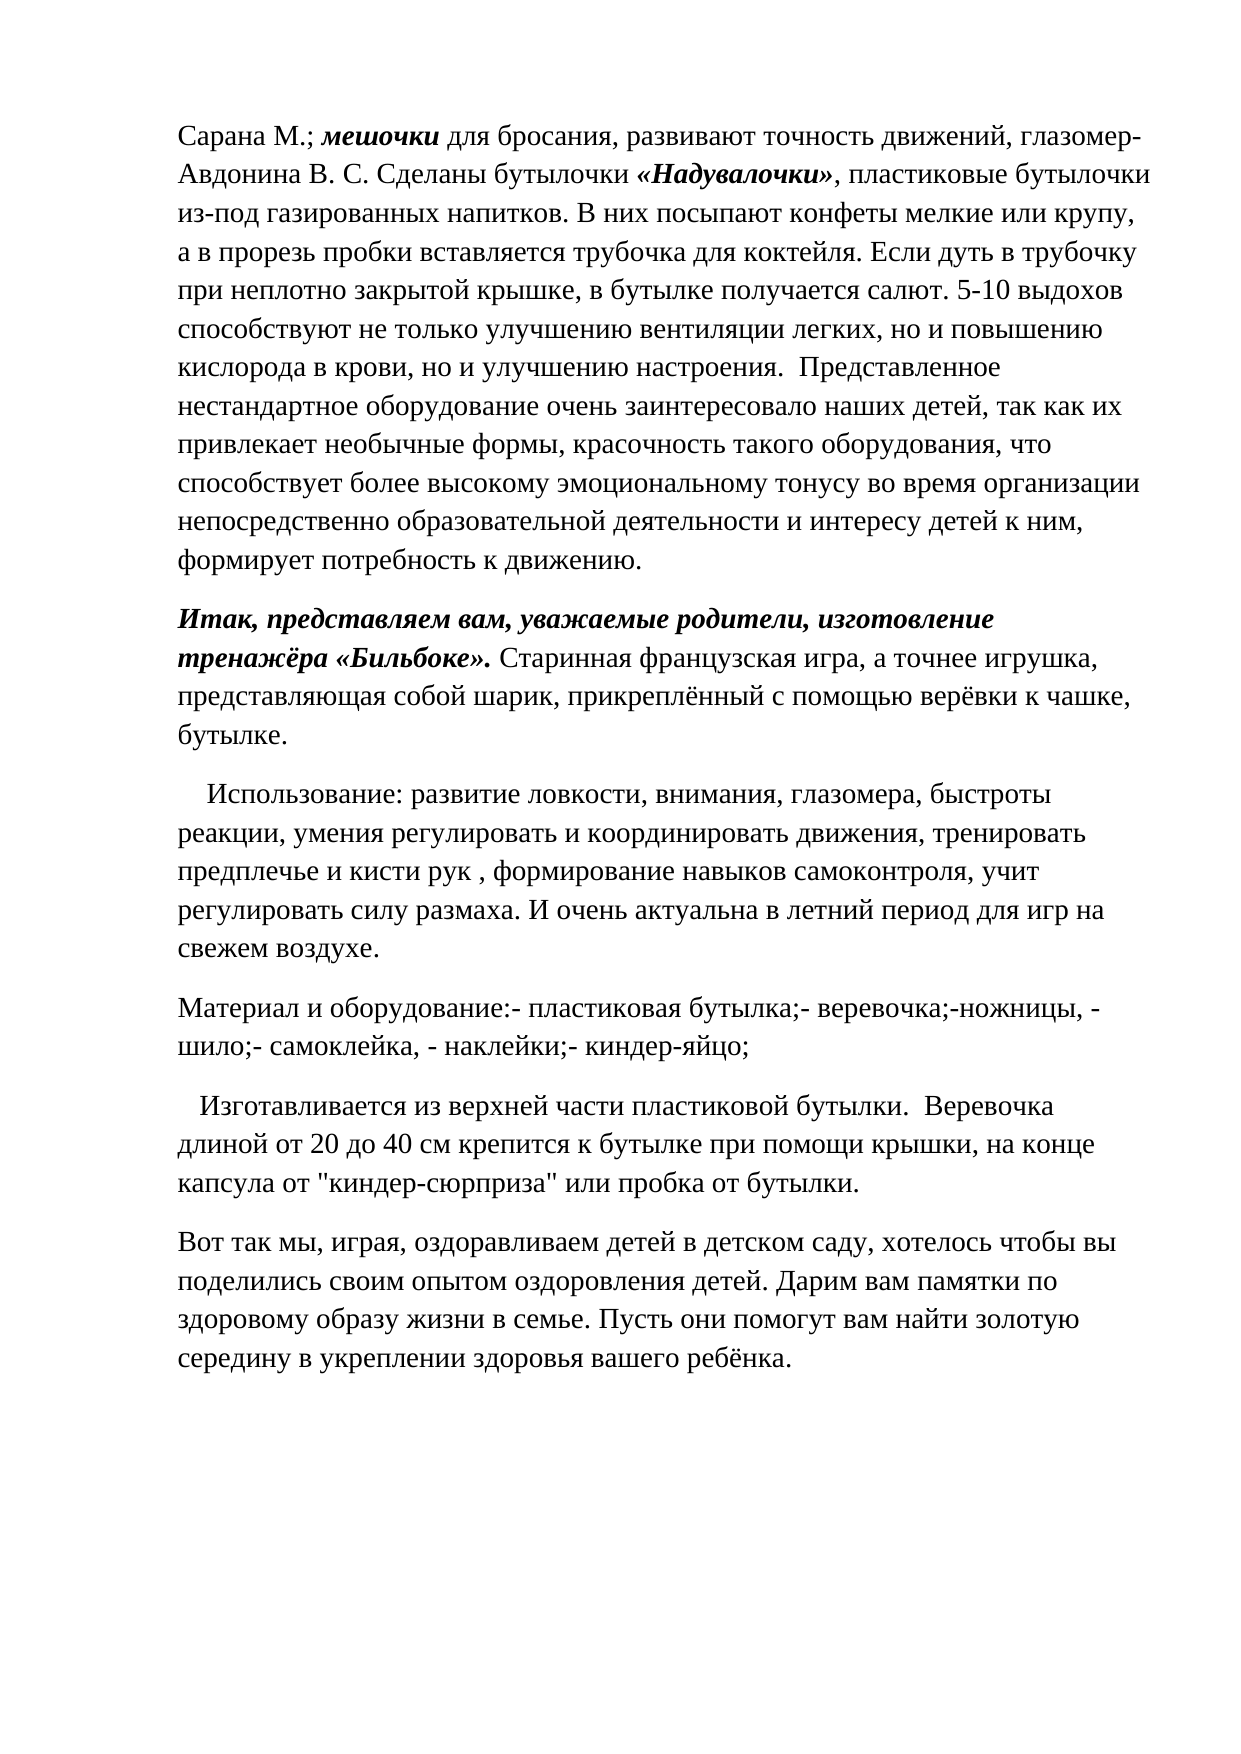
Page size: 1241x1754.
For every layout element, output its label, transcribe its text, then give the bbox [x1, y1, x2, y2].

text Итак, представляем вам, уважаемые родители, изготовление тренажёра «Бильбоке». Старинная французская игра, а точнее игрушка, представляющая собой шарик, прикреплённый с помощью верёвки к чашке, бутылке. [177, 601, 1152, 751]
text Изготавливается из верхней части пластиковой бутылки. Веревочка длиной от 20 до 40 см крепится к бутылке при помощи крышки, на конце капсула от "киндер-сюрприза" или пробка от бутылки. [177, 1088, 1152, 1198]
text Материал и оборудование:- пластиковая бутылка;- веревочка;-ножницы, - шило;- самоклейка, - наклейки;- киндер-яйцо; [177, 990, 1152, 1062]
text Вот так мы, играя, оздоравливаем детей в детском саду, хотелось чтобы вы поделились своим опытом оздоровления детей. Дарим вам памятки по здоровому образу жизни в семье. Пусть они помогут вам найти золотую середину в укреплении здоровья вашего ребёнка. [177, 1224, 1152, 1373]
text Использование: развитие ловкости, внимания, глазомера, быстроты реакции, умения регулировать и координировать движения, тренировать предплечье и кисти рук , формирование навыков самоконтроля, учит регулировать силу размаха. И очень актуальна в летний период для игр на свежем воздухе. [177, 776, 1152, 964]
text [177, 118, 1152, 576]
